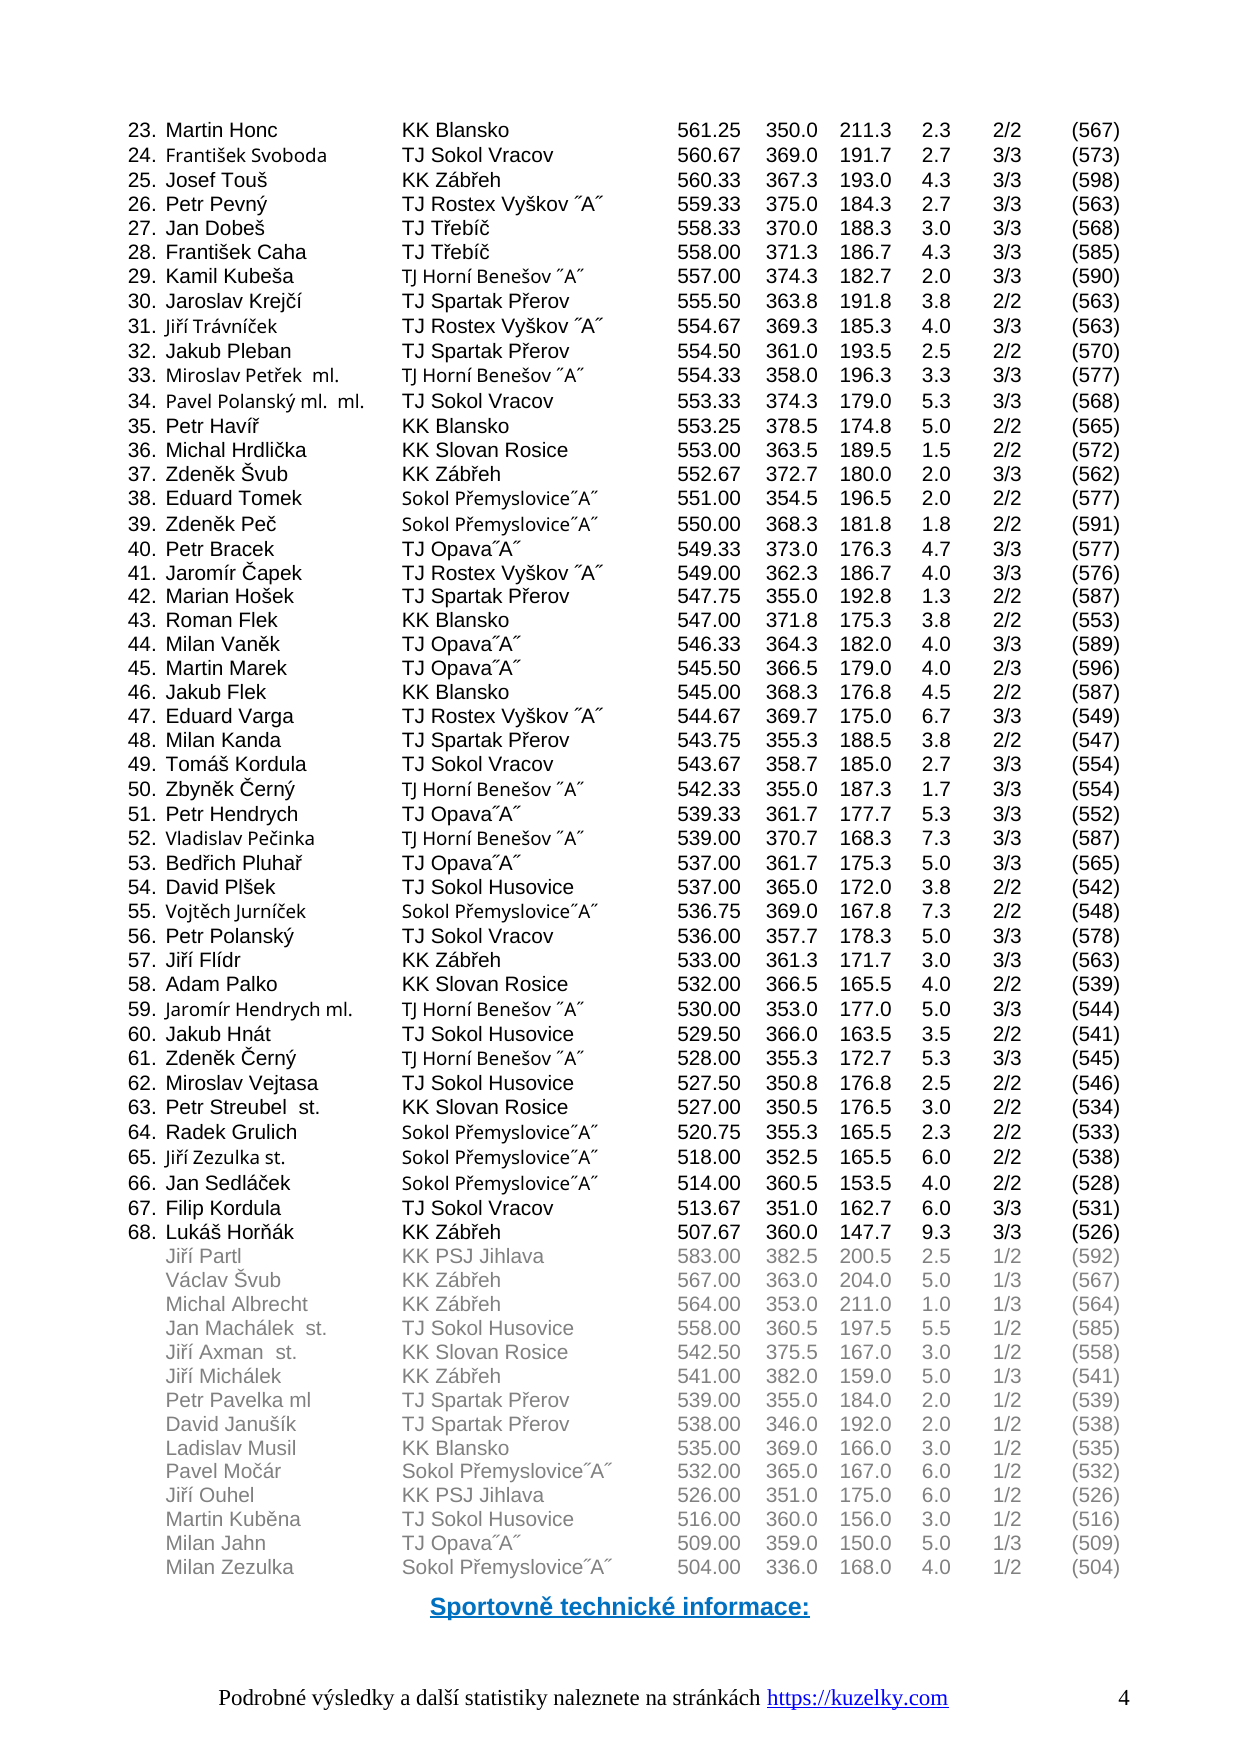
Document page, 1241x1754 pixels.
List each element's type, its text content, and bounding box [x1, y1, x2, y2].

text 26. Petr Pevný TJ Rostex Vyškov ˝A˝ 559.33 375.0 184.3 2.7 3/3 (563) [106, 192, 1134, 216]
text Václav Švub KK Zábřeh 567.00 363.0 204.0 5.0 1/3 (567) [106, 1268, 1134, 1292]
text 36. Michal Hrdlička KK Slovan Rosice 553.00 363.5 189.5 1.5 2/2 (572) [106, 437, 1134, 461]
text 47. Eduard Varga TJ Rostex Vyškov ˝A˝ 544.67 369.7 175.0 6.7 3/3 (549) [106, 704, 1134, 728]
text 66. Jan Sedláček Sokol Přemyslovice˝A˝ 514.00 360.5 153.5 4.0 2/2 (528) [106, 1170, 1134, 1196]
text 30. Jaroslav Krejčí TJ Spartak Přerov 555.50 363.8 191.8 3.8 2/2 (563) [106, 289, 1134, 313]
text 31. Jiří Trávníček TJ Rostex Vyškov ˝A˝ 554.67 369.3 185.3 4.0 3/3 (563) [106, 313, 1134, 338]
text 58. Adam Palko KK Slovan Rosice 532.00 366.5 165.5 4.0 2/2 (539) [106, 972, 1134, 996]
text 53. Bedřich Pluhař TJ Opava˝A˝ 537.00 361.7 175.3 5.0 3/3 (565) [106, 851, 1134, 875]
text 64. Radek Grulich Sokol Přemyslovice˝A˝ 520.75 355.3 165.5 2.3 2/2 (533) [106, 1119, 1134, 1145]
text Pavel Močár Sokol Přemyslovice˝A˝ 532.00 365.0 167.0 6.0 1/2 (532) [106, 1459, 1134, 1483]
text 27. Jan Dobeš TJ Třebíč 558.33 370.0 188.3 3.0 3/3 (568) [106, 216, 1134, 239]
text Jiří Michálek KK Zábřeh 541.00 382.0 159.0 5.0 1/3 (541) [106, 1363, 1134, 1387]
text 54. David Plšek TJ Sokol Husovice 537.00 365.0 172.0 3.8 2/2 (542) [106, 875, 1134, 899]
text 43. Roman Flek KK Blansko 547.00 371.8 175.3 3.8 2/2 (553) [106, 608, 1134, 632]
text 41. Jaromír Čapek TJ Rostex Vyškov ˝A˝ 549.00 362.3 186.7 4.0 3/3 (576) [106, 560, 1134, 584]
text 65. Jiří Zezulka st. Sokol Přemyslovice˝A˝ 518.00 352.5 165.5 6.0 2/2 (538) [106, 1145, 1134, 1170]
text 29. Kamil Kubeša TJ Horní Benešov ˝A˝ 557.00 374.3 182.7 2.0 3/3 (590) [106, 263, 1134, 289]
text Jiří Partl KK PSJ Jihlava 583.00 382.5 200.5 2.5 1/2 (592) [106, 1244, 1134, 1268]
text 62. Miroslav Vejtasa TJ Sokol Husovice 527.50 350.8 176.8 2.5 2/2 (546) [106, 1071, 1134, 1095]
text Martin Kuběna TJ Sokol Husovice 516.00 360.0 156.0 3.0 1/2 (516) [106, 1507, 1134, 1531]
text Petr Pavelka ml TJ Spartak Přerov 539.00 355.0 184.0 2.0 1/2 (539) [106, 1387, 1134, 1411]
text 49. Tomáš Kordula TJ Sokol Vracov 543.67 358.7 185.0 2.7 3/3 (554) [106, 752, 1134, 776]
text Milan Zezulka Sokol Přemyslovice˝A˝ 504.00 336.0 168.0 4.0 1/2 (504) [106, 1555, 1134, 1579]
text 57. Jiří Flídr KK Zábřeh 533.00 361.3 171.7 3.0 3/3 (563) [106, 948, 1134, 972]
text 40. Petr Bracek TJ Opava˝A˝ 549.33 373.0 176.3 4.7 3/3 (577) [106, 536, 1134, 560]
text 42. Marian Hošek TJ Spartak Přerov 547.75 355.0 192.8 1.3 2/2 (587) [106, 584, 1134, 608]
text Ladislav Musil KK Blansko 535.00 369.0 166.0 3.0 1/2 (535) [106, 1435, 1134, 1459]
text 45. Martin Marek TJ Opava˝A˝ 545.50 366.5 179.0 4.0 2/3 (596) [106, 656, 1134, 680]
text 33. Miroslav Petřek ml. TJ Horní Benešov ˝A˝ 554.33 358.0 196.3 3.3 3/3 (577) [106, 362, 1134, 388]
text 68. Lukáš Horňák KK Zábřeh 507.67 360.0 147.7 9.3 3/3 (526) [106, 1220, 1134, 1244]
text 23. Martin Honc KK Blansko 561.25 350.0 211.3 2.3 2/2 (567) [106, 118, 1134, 142]
text 37. Zdeněk Švub KK Zábřeh 552.67 372.7 180.0 2.0 3/3 (562) [106, 461, 1134, 485]
text 44. Milan Vaněk TJ Opava˝A˝ 546.33 364.3 182.0 4.0 3/3 (589) [106, 632, 1134, 656]
text David Janušík TJ Spartak Přerov 538.00 346.0 192.0 2.0 1/2 (538) [106, 1411, 1134, 1435]
text 51. Petr Hendrych TJ Opava˝A˝ 539.33 361.7 177.7 5.3 3/3 (552) [106, 801, 1134, 825]
text 48. Milan Kanda TJ Spartak Přerov 543.75 355.3 188.5 3.8 2/2 (547) [106, 728, 1134, 752]
text Michal Albrecht KK Zábřeh 564.00 353.0 211.0 1.0 1/3 (564) [106, 1292, 1134, 1316]
text 38. Eduard Tomek Sokol Přemyslovice˝A˝ 551.00 354.5 196.5 2.0 2/2 (577) [106, 485, 1134, 511]
text 25. Josef Touš KK Zábřeh 560.33 367.3 193.0 4.3 3/3 (598) [106, 168, 1134, 192]
text Jan Machálek st. TJ Sokol Husovice 558.00 360.5 197.5 5.5 1/2 (585) [106, 1316, 1134, 1339]
text 39. Zdeněk Peč Sokol Přemyslovice˝A˝ 550.00 368.3 181.8 1.8 2/2 (591) [106, 511, 1134, 536]
text 32. Jakub Pleban TJ Spartak Přerov 554.50 361.0 193.5 2.5 2/2 (570) [106, 338, 1134, 362]
text 50. Zbyněk Černý TJ Horní Benešov ˝A˝ 542.33 355.0 187.3 1.7 3/3 (554) [106, 776, 1134, 801]
text 55. Vojtěch Jurníček Sokol Přemyslovice˝A˝ 536.75 369.0 167.8 7.3 2/2 (548) [106, 899, 1134, 924]
text 28. František Caha TJ Třebíč 558.00 371.3 186.7 4.3 3/3 (585) [106, 239, 1134, 263]
text Jiří Ouhel KK PSJ Jihlava 526.00 351.0 175.0 6.0 1/2 (526) [106, 1483, 1134, 1507]
text Jiří Axman st. KK Slovan Rosice 542.50 375.5 167.0 3.0 1/2 (558) [106, 1339, 1134, 1363]
text 34. Pavel Polanský ml. ml. TJ Sokol Vracov 553.33 374.3 179.0 5.3 3/3 (568) [106, 388, 1134, 413]
text Milan Jahn TJ Opava˝A˝ 509.00 359.0 150.0 5.0 1/3 (509) [106, 1531, 1134, 1555]
text 61. Zdeněk Černý TJ Horní Benešov ˝A˝ 528.00 355.3 172.7 5.3 3/3 (545) [106, 1046, 1134, 1071]
text 67. Filip Kordula TJ Sokol Vracov 513.67 351.0 162.7 6.0 3/3 (531) [106, 1196, 1134, 1220]
text Sportovně technické informace: [94, 1592, 1145, 1620]
text 46. Jakub Flek KK Blansko 545.00 368.3 176.8 4.5 2/2 (587) [106, 680, 1134, 704]
text 63. Petr Streubel st. KK Slovan Rosice 527.00 350.5 176.5 3.0 2/2 (534) [106, 1095, 1134, 1119]
text 59. Jaromír Hendrych ml. TJ Horní Benešov ˝A˝ 530.00 353.0 177.0 5.0 3/3 (544) [106, 996, 1134, 1022]
text 60. Jakub Hnát TJ Sokol Husovice 529.50 366.0 163.5 3.5 2/2 (541) [106, 1022, 1134, 1046]
text 56. Petr Polanský TJ Sokol Vracov 536.00 357.7 178.3 5.0 3/3 (578) [106, 924, 1134, 948]
text 24. František Svoboda TJ Sokol Vracov 560.67 369.0 191.7 2.7 3/3 (573) [106, 142, 1134, 168]
text 35. Petr Havíř KK Blansko 553.25 378.5 174.8 5.0 2/2 (565) [106, 413, 1134, 437]
text 52. Vladislav Pečinka TJ Horní Benešov ˝A˝ 539.00 370.7 168.3 7.3 3/3 (587) [106, 825, 1134, 851]
